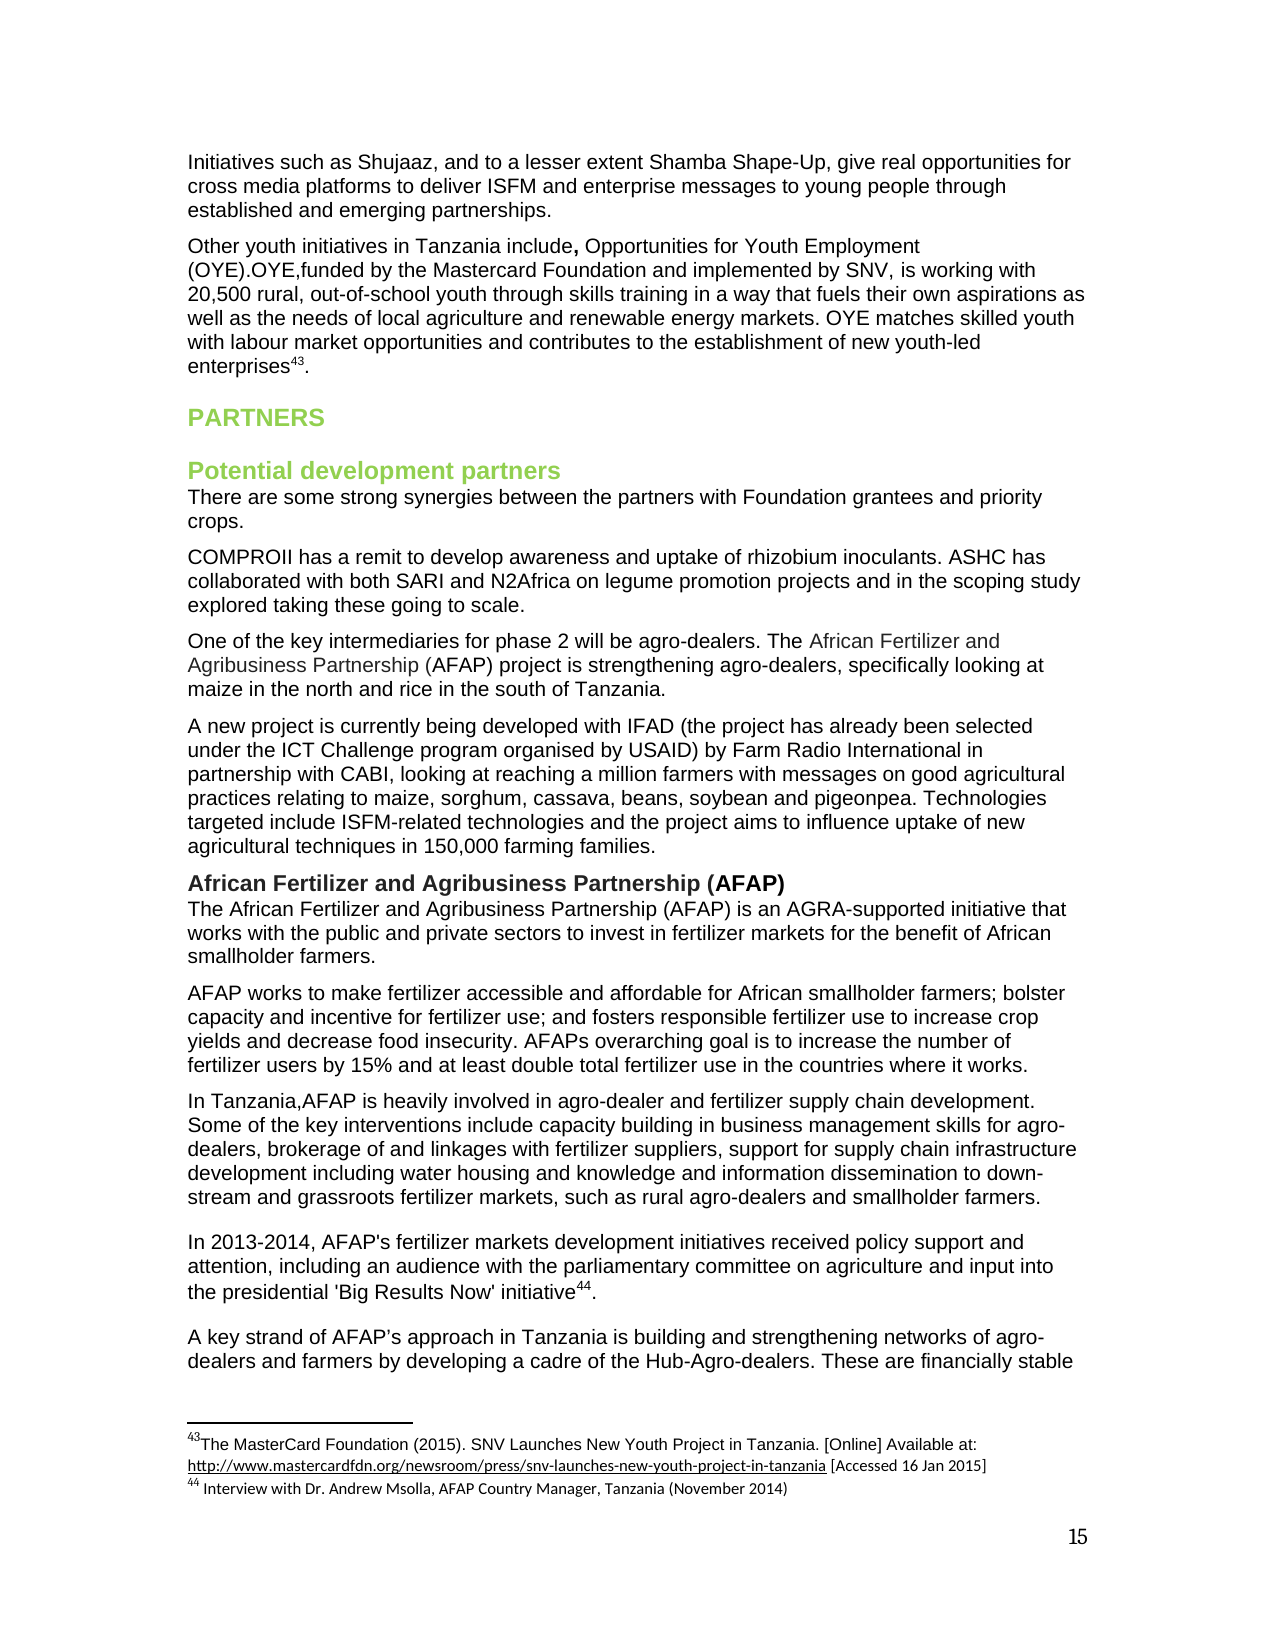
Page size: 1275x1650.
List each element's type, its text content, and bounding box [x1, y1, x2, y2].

text COMPROII has a remit to develop awareness and uptake of rhizobium inoculants. ASHC has collaborated with both SARI and N2Africa on legume promotion projects and in the scoping study explored taking these going to scale. [187, 545, 1087, 617]
text There are some strong synergies between the partners with Foundation grantees and priority crops. [187, 484, 1087, 532]
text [187, 1325, 1087, 1373]
text A new project is currently being developed with IFAD (the project has already been selected under the ICT Challenge program organised by USAID) by Farm Radio International in partnership with CABI, looking at reaching a million farmers with messages on good agricultural practices relating to maize, sorghum, cassava, beans, soybean and pigeonpea. Technologies targeted include ISFM-related technologies and the project aims to influence uptake of new agricultural techniques in 150,000 farming families. [187, 714, 1087, 857]
text AFAP works to make fertilizer accessible and affordable for African smallholder farmers; bolster capacity and incentive for fertilizer use; and fosters responsible fertilizer use to increase crop yields and decrease food insecurity. AFAPs overarching goal is to increase the number of fertilizer users by 15% and at least double total fertilizer use in the countries where it works. [187, 981, 1087, 1077]
text In Tanzania,AFAP is heavily involved in agro-dealer and fertilizer supply chain development. Some of the key interventions include capacity building in business management skills for agro-dealers, brokerage of and linkages with fertilizer suppliers, support for supply chain infrastructure development including water housing and knowledge and information dissemination to down-stream and grassroots fertilizer markets, such as rural agro-dealers and smallholder farmers. [187, 1089, 1087, 1209]
text In 2013-2014, AFAP's fertilizer markets development initiatives received policy support and attention, including an audience with the parliamentary committee on agriculture and input into the presidential 'Big Results Now' initiative. [187, 1230, 1087, 1304]
text Initiatives such as Shujaaz, and to a lesser extent Shamba Shape-Up, give real opportunities for cross media platforms to deliver ISFM and enterprise messages to young people through established and emerging partnerships. [187, 150, 1087, 222]
text African Fertilizer and Agribusiness Partnership (AFAP) [187, 870, 1087, 896]
text Other youth initiatives in Tanzania include, Opportunities for Youth Employment (OYE).OYE,funded by the Mastercard Foundation and implemented by SNV, is working with 20,500 rural, out-of-school youth through skills training in a way that fuels their own aspirations as well as the needs of local agriculture and renewable energy markets. OYE matches skilled youth with labour market opportunities and contributes to the establishment of new youth-led enterprises. [187, 234, 1087, 378]
text PARTNERS [187, 403, 1087, 432]
text Potential development partners [187, 456, 1087, 484]
text One of the key intermediaries for phase 2 will be agro-dealers. The African Fertilizer and Agribusiness Partnership (AFAP) project is strengthening agro-dealers, specifically looking at maize in the north and rice in the south of Tanzania. [187, 629, 1087, 701]
text The African Fertilizer and Agribusiness Partnership (AFAP) is an AGRA-supported initiative that works with the public and private sectors to invest in fertilizer markets for the benefit of African smallholder farmers. [187, 896, 1087, 968]
